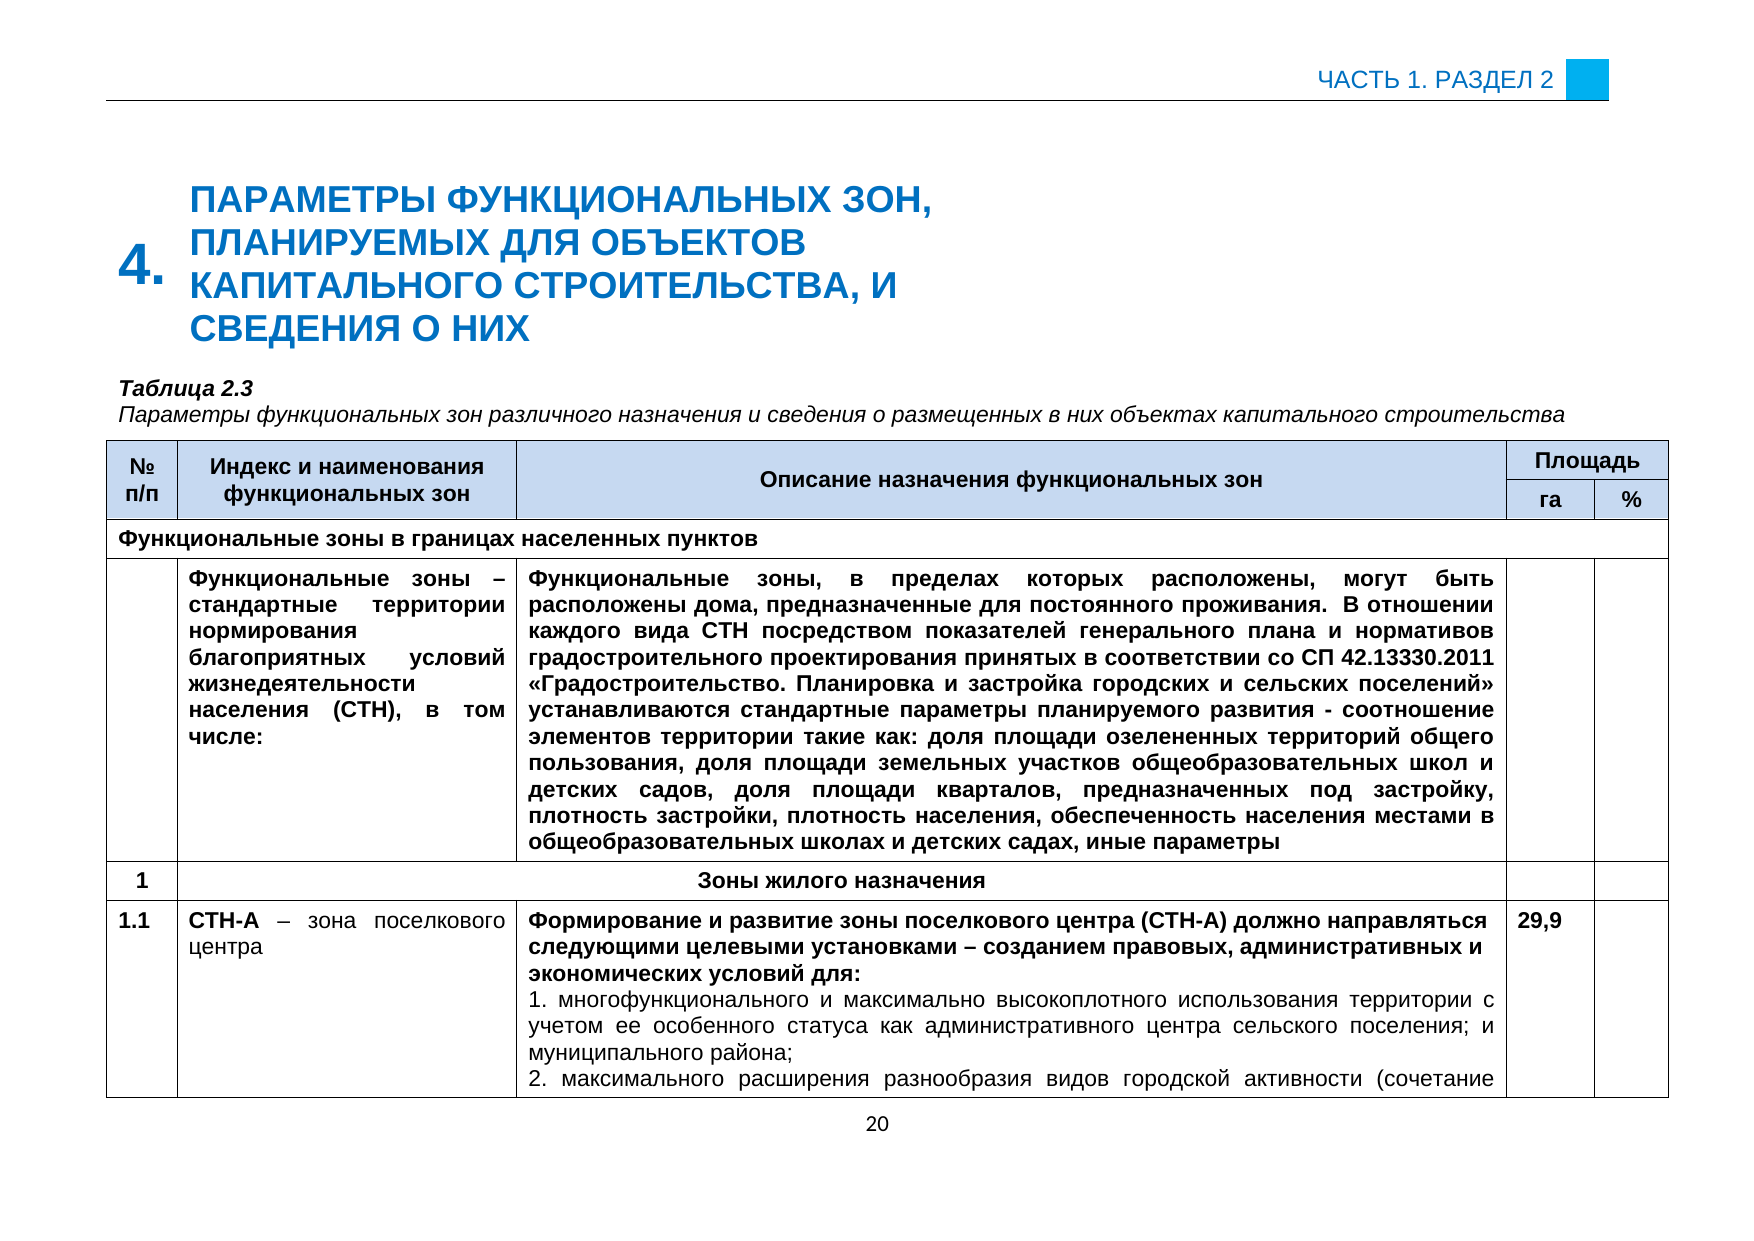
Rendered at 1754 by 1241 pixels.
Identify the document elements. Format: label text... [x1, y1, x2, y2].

table_header 4. [107, 177, 178, 350]
table_cell [107, 559, 177, 861]
table_cell [1595, 901, 1668, 1097]
table_cell 1.1 [107, 901, 177, 1097]
table_header Площадь [1507, 441, 1668, 479]
table_cell [1507, 862, 1594, 900]
table_cell 1 [107, 862, 177, 900]
table_cell га [1507, 480, 1594, 518]
table_cell Функциональные зоны – стандартные территории нормирования благоприятных условий жизнедеятельности населения (СТН), в том числе: [178, 559, 516, 861]
table_cell Функциональные зоны в границах населенных пунктов [107, 520, 1668, 558]
table_cell [1507, 559, 1594, 861]
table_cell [517, 901, 1506, 1097]
table_header Индекс и наименования функциональных зон [178, 441, 516, 518]
table_cell [1595, 862, 1668, 900]
table_cell Функциональные зоны, в пределах которых расположены, могут быть расположены дома, предназначенные для постоянного проживания. В отношении каждого вида СТН посредством показателей генерального плана и нормативов градостроительного проектирования принятых в соответствии со СП 42.13330.2011 «Градостроительство. Планировка и застройка городских и сельских поселений» устанавливаются стандартные параметры планируемого развития - соотношение элементов территории такие как: доля площади озелененных территорий общего пользования, доля площади земельных участков общеобразовательных школ и детских садов, доля площади кварталов, предназначенных под застройку, плотность застройки, плотность населения, обеспеченность населения местами в общеобразовательных школах и детских садах, иные параметры [517, 559, 1506, 861]
table_header Описание назначения функциональных зон [517, 441, 1506, 518]
table_header ПАРАМЕТРЫ ФУНКЦИОНАЛЬНЫХ ЗОН, ПЛАНИРУЕМЫХ ДЛЯ ОБЪЕКТОВ КАПИТАЛЬНОГО СТРОИТЕЛЬСТВА, И СВЕДЕНИЯ О НИХ [178, 177, 1059, 350]
table_cell [1595, 559, 1668, 861]
table_cell 29,9 [1507, 901, 1594, 1097]
text Параметры функциональных зон различного назначения и сведения о размещенных в них объектах капитального строительства [118, 401, 1636, 427]
table_header № п/п [107, 441, 177, 518]
table_cell % [1595, 480, 1668, 518]
text Таблица 2.3 [118, 375, 1636, 401]
table_cell Зоны жилого назначения [178, 862, 1506, 900]
table_cell СТН-А – зона поселкового центра [178, 901, 516, 1097]
